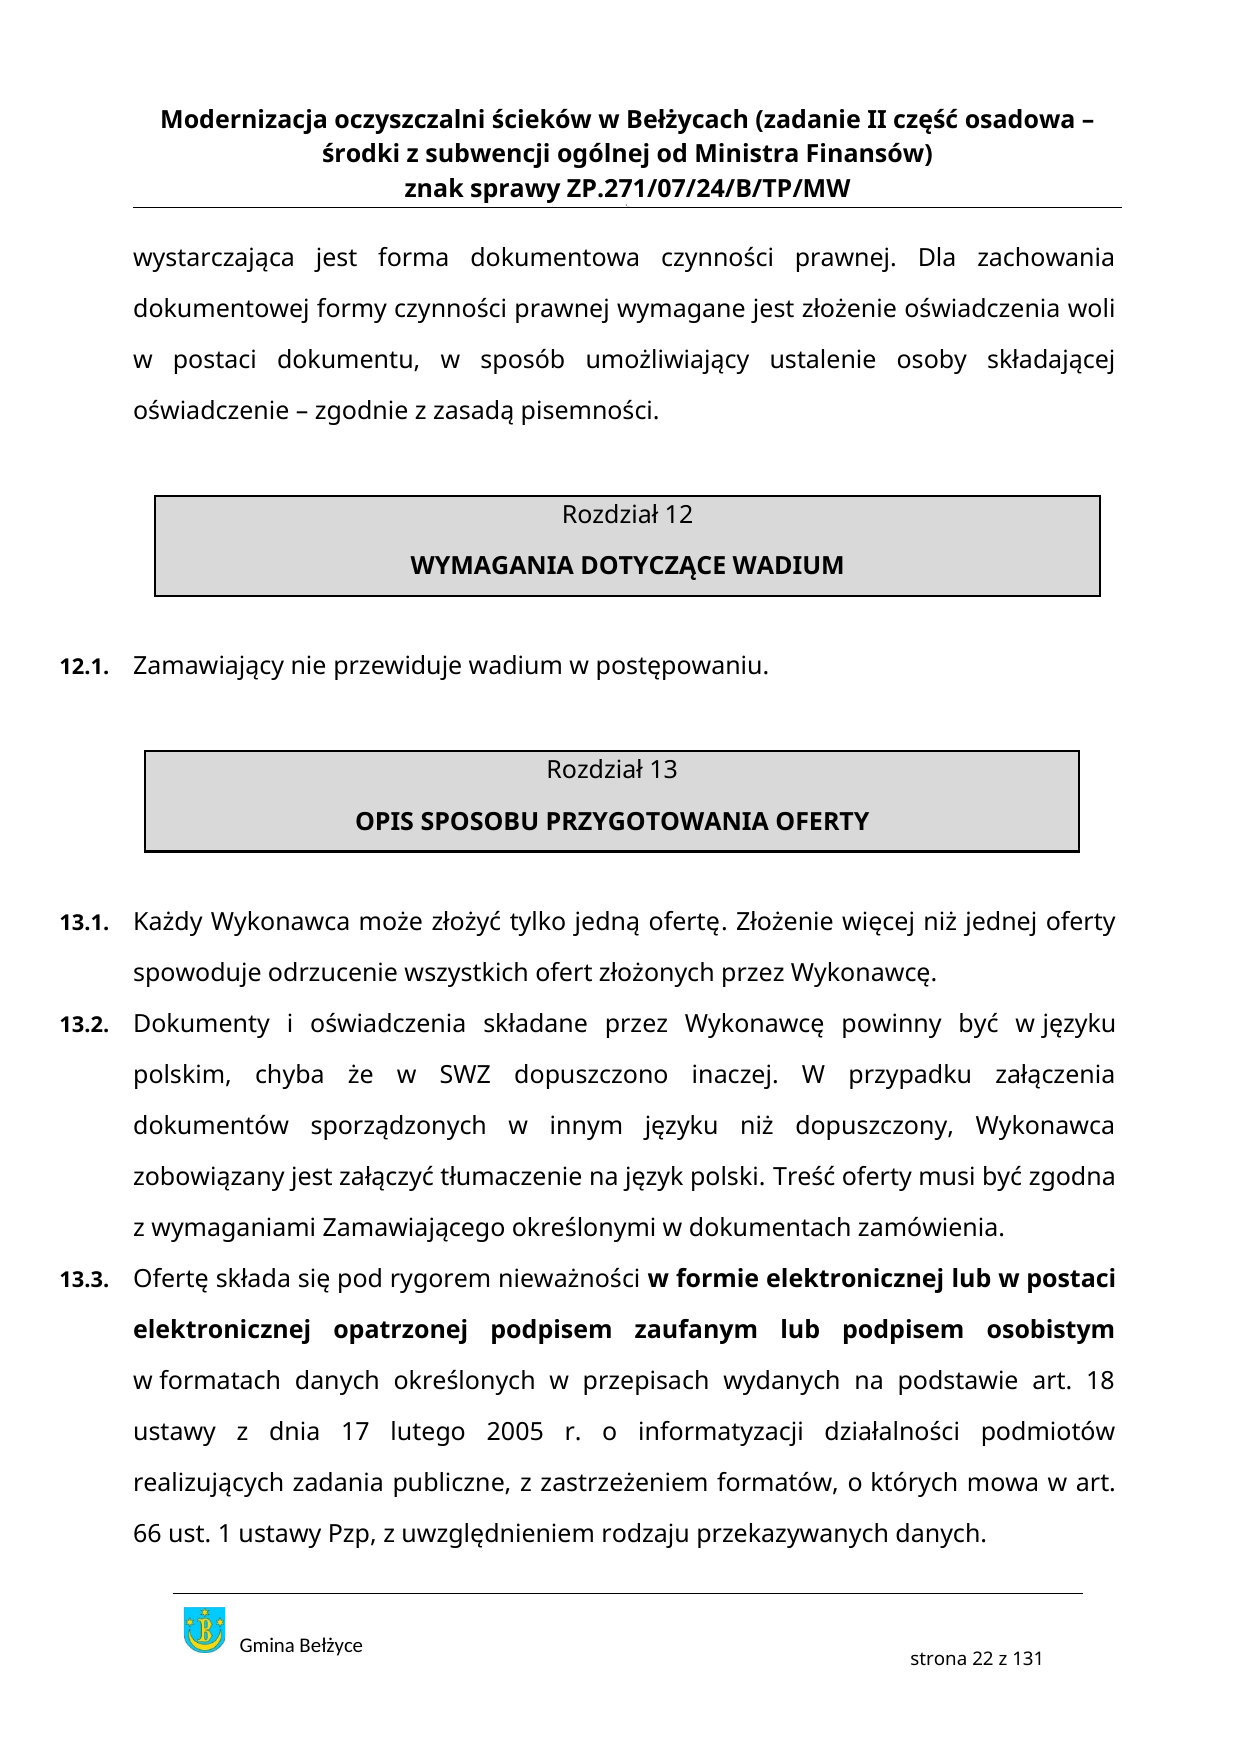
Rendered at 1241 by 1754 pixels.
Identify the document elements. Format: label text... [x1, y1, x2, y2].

list Ofertę składa się pod rygorem nieważności w formie elektronicznej lub w postaci elektronicznej opatrzonej podpisem zaufanym lub podpisem osobistym w formatach danych określonych w przepisach wydanych na podstawie art. 18 ustawy z dnia 17 lutego 2005 r. o informatyzacji działalności podmiotów realizujących zadania publiczne, z zastrzeżeniem formatów, o których mowa w art. 66 ust. 1 ustawy Pzp, z uwzględnieniem rodzaju przekazywanych danych. [59, 1261, 1116, 1550]
table_header Rozdział 13 OPIS SPOSOBU PRZYGOTOWANIA OFERTY [146, 752, 1078, 850]
picture [183, 1607, 226, 1653]
list Dokumenty i oświadczenia składane przez Wykonawcę powinny być w języku polskim, chyba że w SWZ dopuszczono inaczej. W przypadku załączenia dokumentów sporządzonych w innym języku niż dopuszczony, Wykonawca zobowiązany jest załączyć tłumaczenie na język polski. Treść oferty musi być zgodna z wymaganiami Zamawiającego określonymi w dokumentach zamówienia. [59, 1006, 1116, 1244]
list Zamawiający nie przewiduje wadium w postępowaniu. [59, 648, 1116, 682]
picture [216, 1618, 226, 1627]
list Każdy Wykonawca może złożyć tylko jedną ofertę. Złożenie więcej niż jednej oferty spowoduje odrzucenie wszystkich ofert złożonych przez Wykonawcę. [59, 903, 1116, 989]
table_header Rozdział 12 WYMAGANIA DOTYCZĄCE WADIUM [156, 497, 1099, 595]
